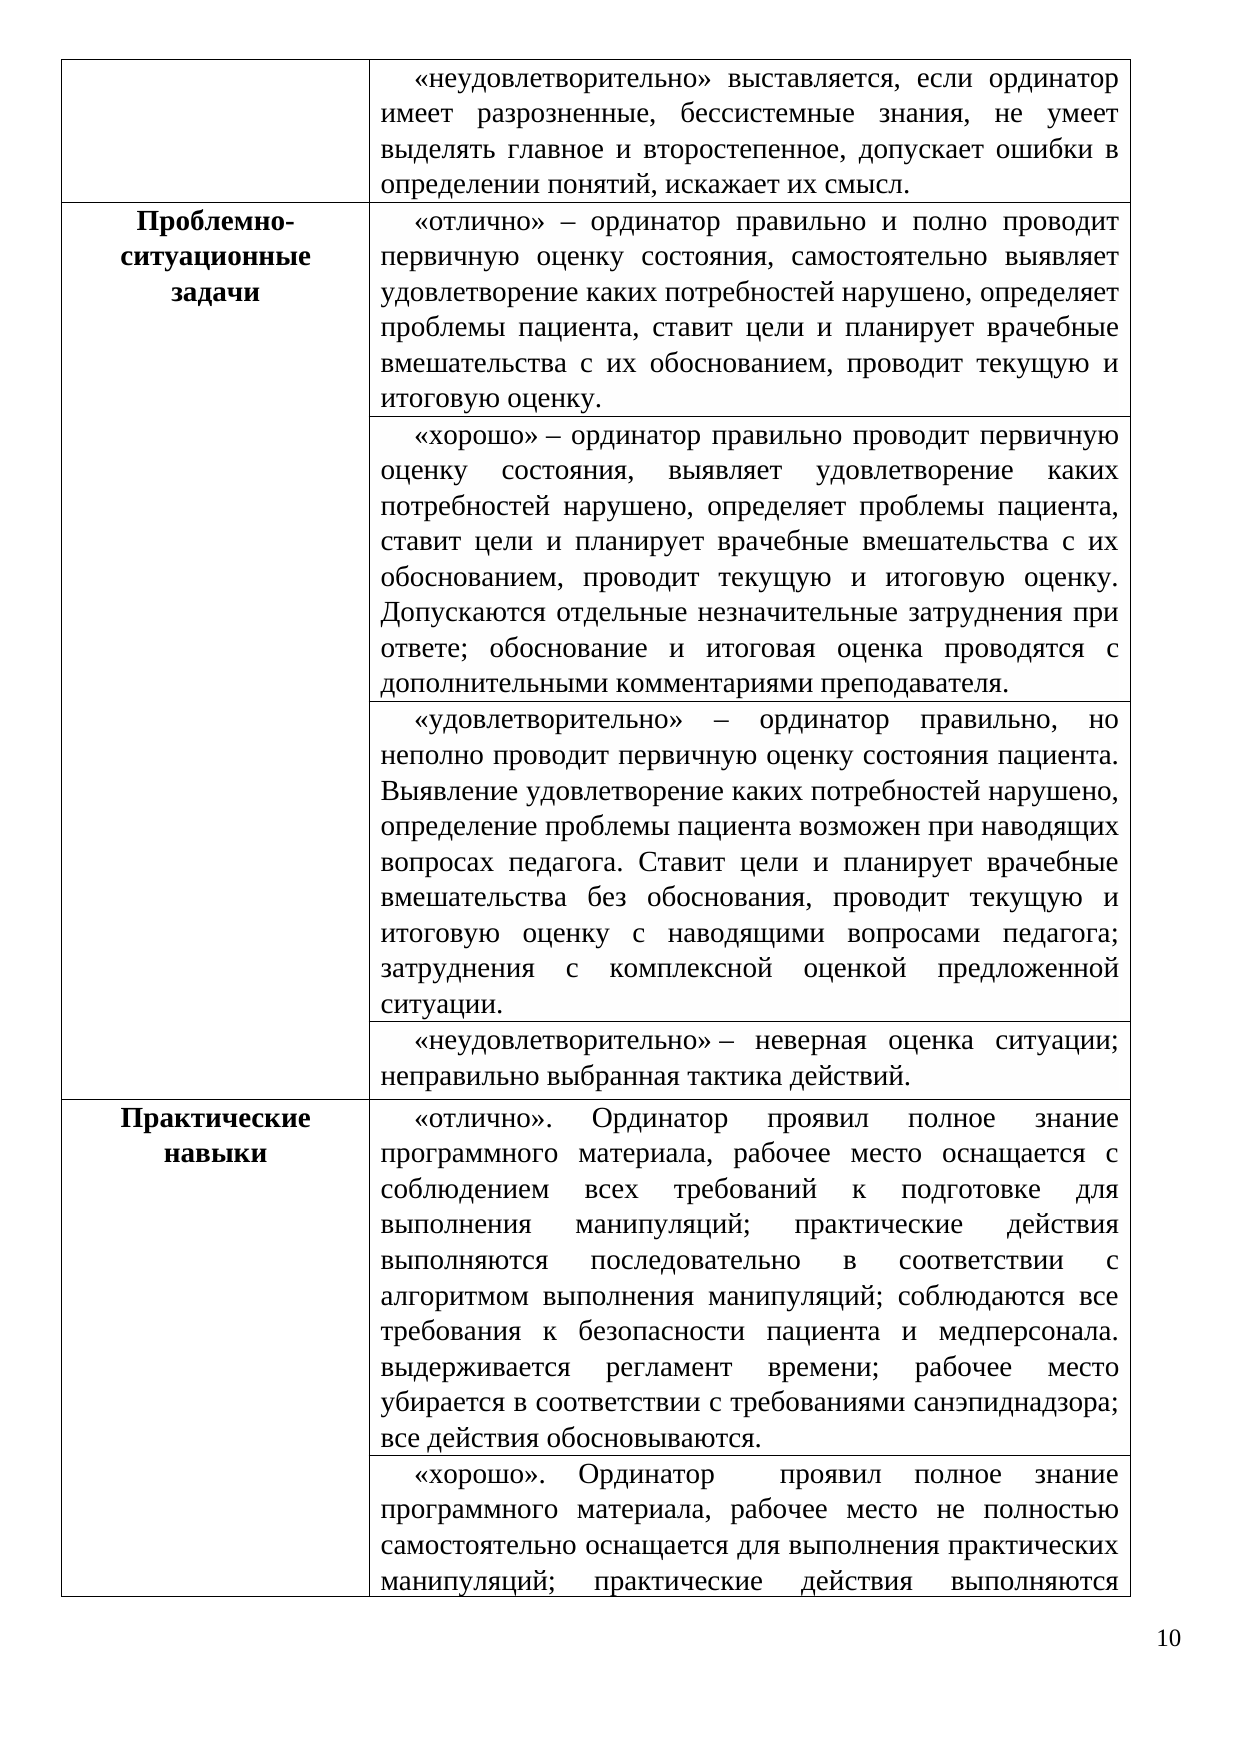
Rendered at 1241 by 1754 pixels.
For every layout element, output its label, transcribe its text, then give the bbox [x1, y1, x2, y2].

table_cell «удовлетворительно» – ординатор правильно, но неполно проводит первичную оценку состояния пациента. Выявление удовлетворение каких потребностей нарушено, определение проблемы пациента возможен при наводящих вопросах педагога. Ставит цели и планирует врачебные вмешательства без обоснования, проводит текущую и итоговую оценку с наводящими вопросами педагога; затруднения с комплексной оценкой предложенной ситуации. [370, 702, 1130, 1021]
table_cell «неудовлетворительно» выставляется, если ординатор имеет разрозненные, бессистемные знания, не умеет выделять главное и второстепенное, допускает ошибки в определении понятий, искажает их смысл. [370, 60, 1130, 202]
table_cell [370, 1456, 1130, 1596]
table_cell «неудовлетворительно» – неверная оценка ситуации; неправильно выбранная тактика действий. [370, 1022, 1130, 1099]
table_cell «отлично» – ординатор правильно и полно проводит первичную оценку состояния, самостоятельно выявляет удовлетворение каких потребностей нарушено, определяет проблемы пациента, ставит цели и планирует врачебные вмешательства с их обоснованием, проводит текущую и итоговую оценку. [370, 203, 1130, 416]
table_cell «хорошо» – ординатор правильно проводит первичную оценку состояния, выявляет удовлетворение каких потребностей нарушено, определяет проблемы пациента, ставит цели и планирует врачебные вмешательства с их обоснованием, проводит текущую и итоговую оценку. Допускаются отдельные незначительные затруднения при ответе; обоснование и итоговая оценка проводятся с дополнительными комментариями преподавателя. [370, 417, 1130, 701]
table_cell «отлично». Ординатор проявил полное знание программного материала, рабочее место оснащается с соблюдением всех требований к подготовке для выполнения манипуляций; практические действия выполняются последовательно в соответствии с алгоритмом выполнения манипуляций; соблюдаются все требования к безопасности пациента и медперсонала. выдерживается регламент времени; рабочее место убирается в соответствии с требованиями санэпиднадзора; все действия обосновываются. [370, 1100, 1130, 1455]
table_cell Практические навыки [62, 1100, 369, 1596]
table_cell Проблемно-ситуационные задачи [62, 203, 369, 1099]
